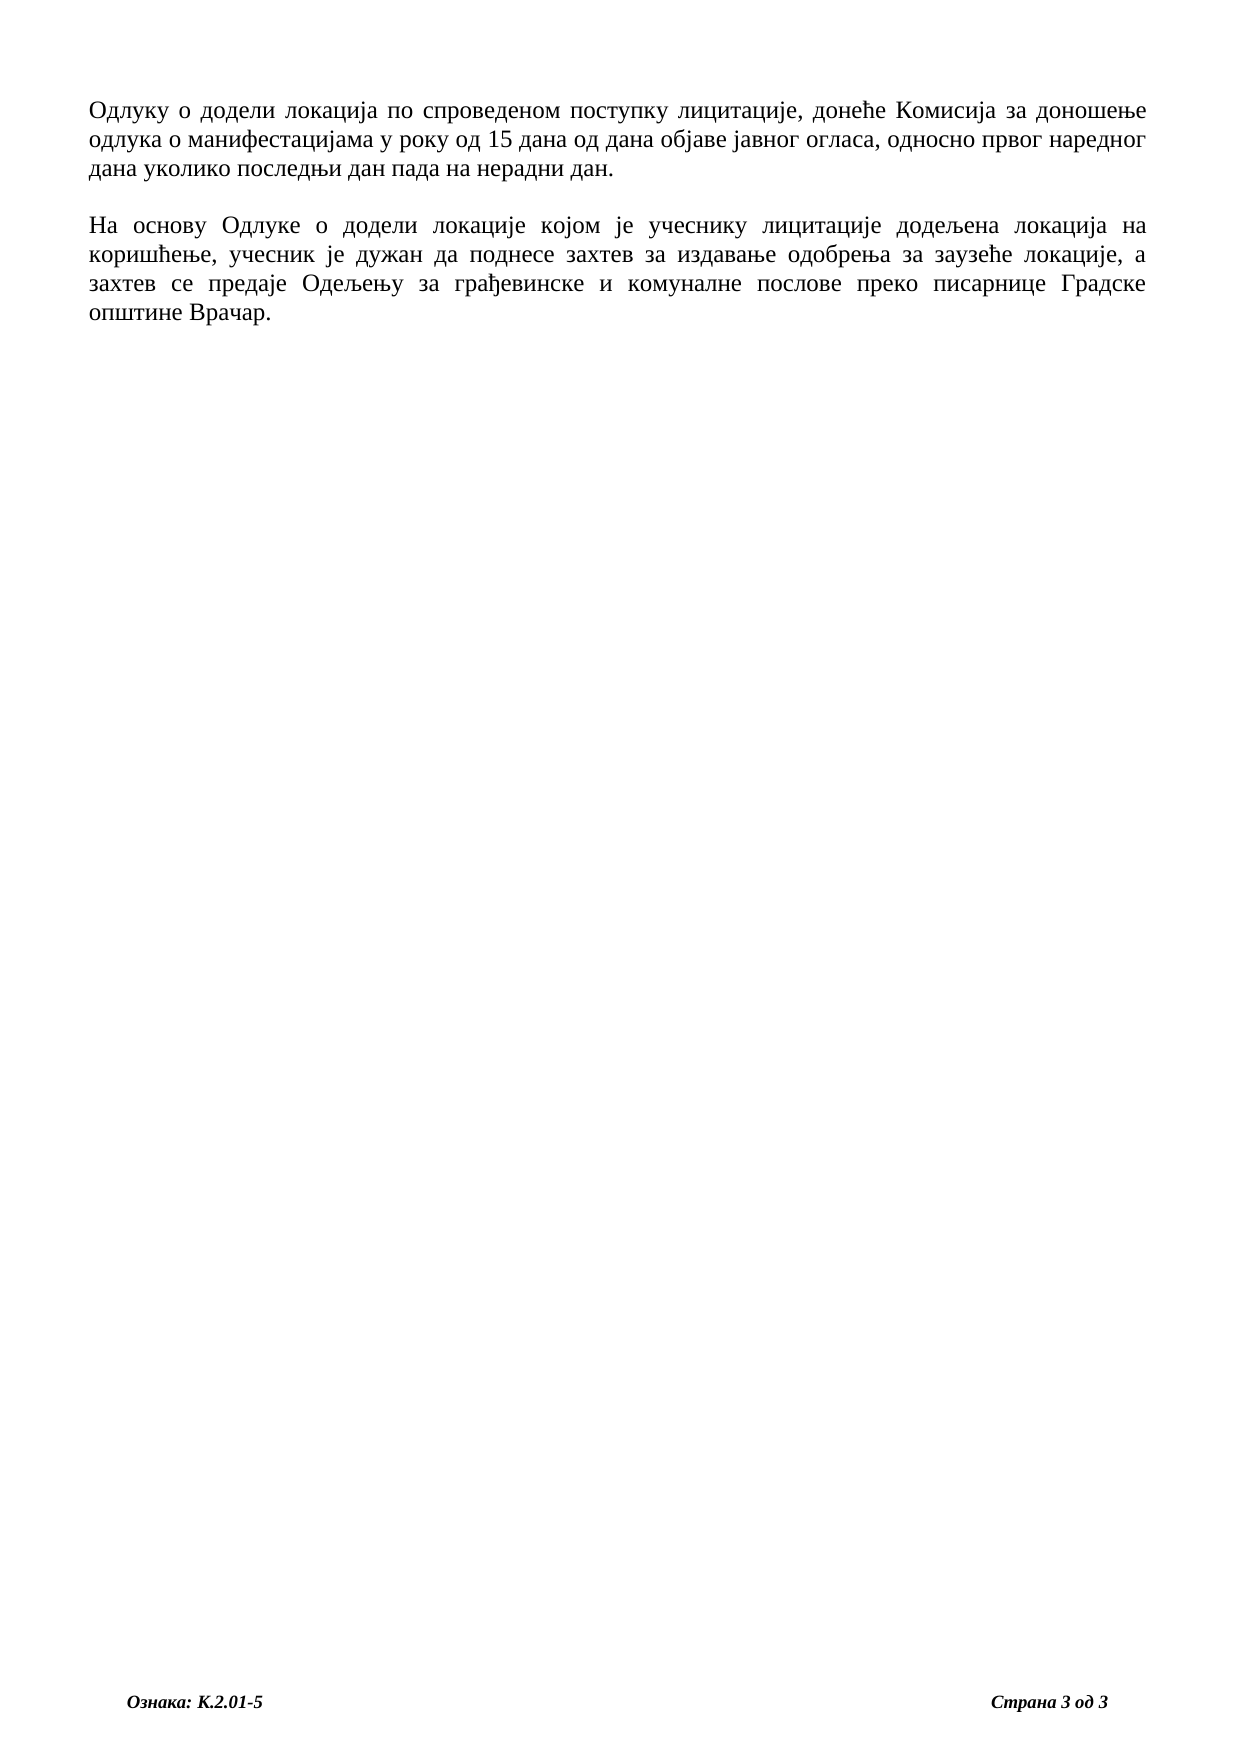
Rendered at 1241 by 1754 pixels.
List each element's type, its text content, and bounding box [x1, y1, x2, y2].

text На основу Одлуке о додели локације којом је учеснику лицитације додељена локација на коришћење, учесник је дужан да поднесе захтев за издавање одобрења за заузеће локације, а захтев се предаје Одељењу за грађевинске и комуналне послове преко писарнице Градске општине Врачар. [89, 210, 1148, 325]
text Одлуку о додели локација по спроведеном поступку лицитације, донеће Комисија за доношење одлука о манифестацијама у року од 15 дана од дана објаве јавног огласа, односно првог наредног дана уколико последњи дан пада на нерадни дан. [89, 95, 1148, 182]
